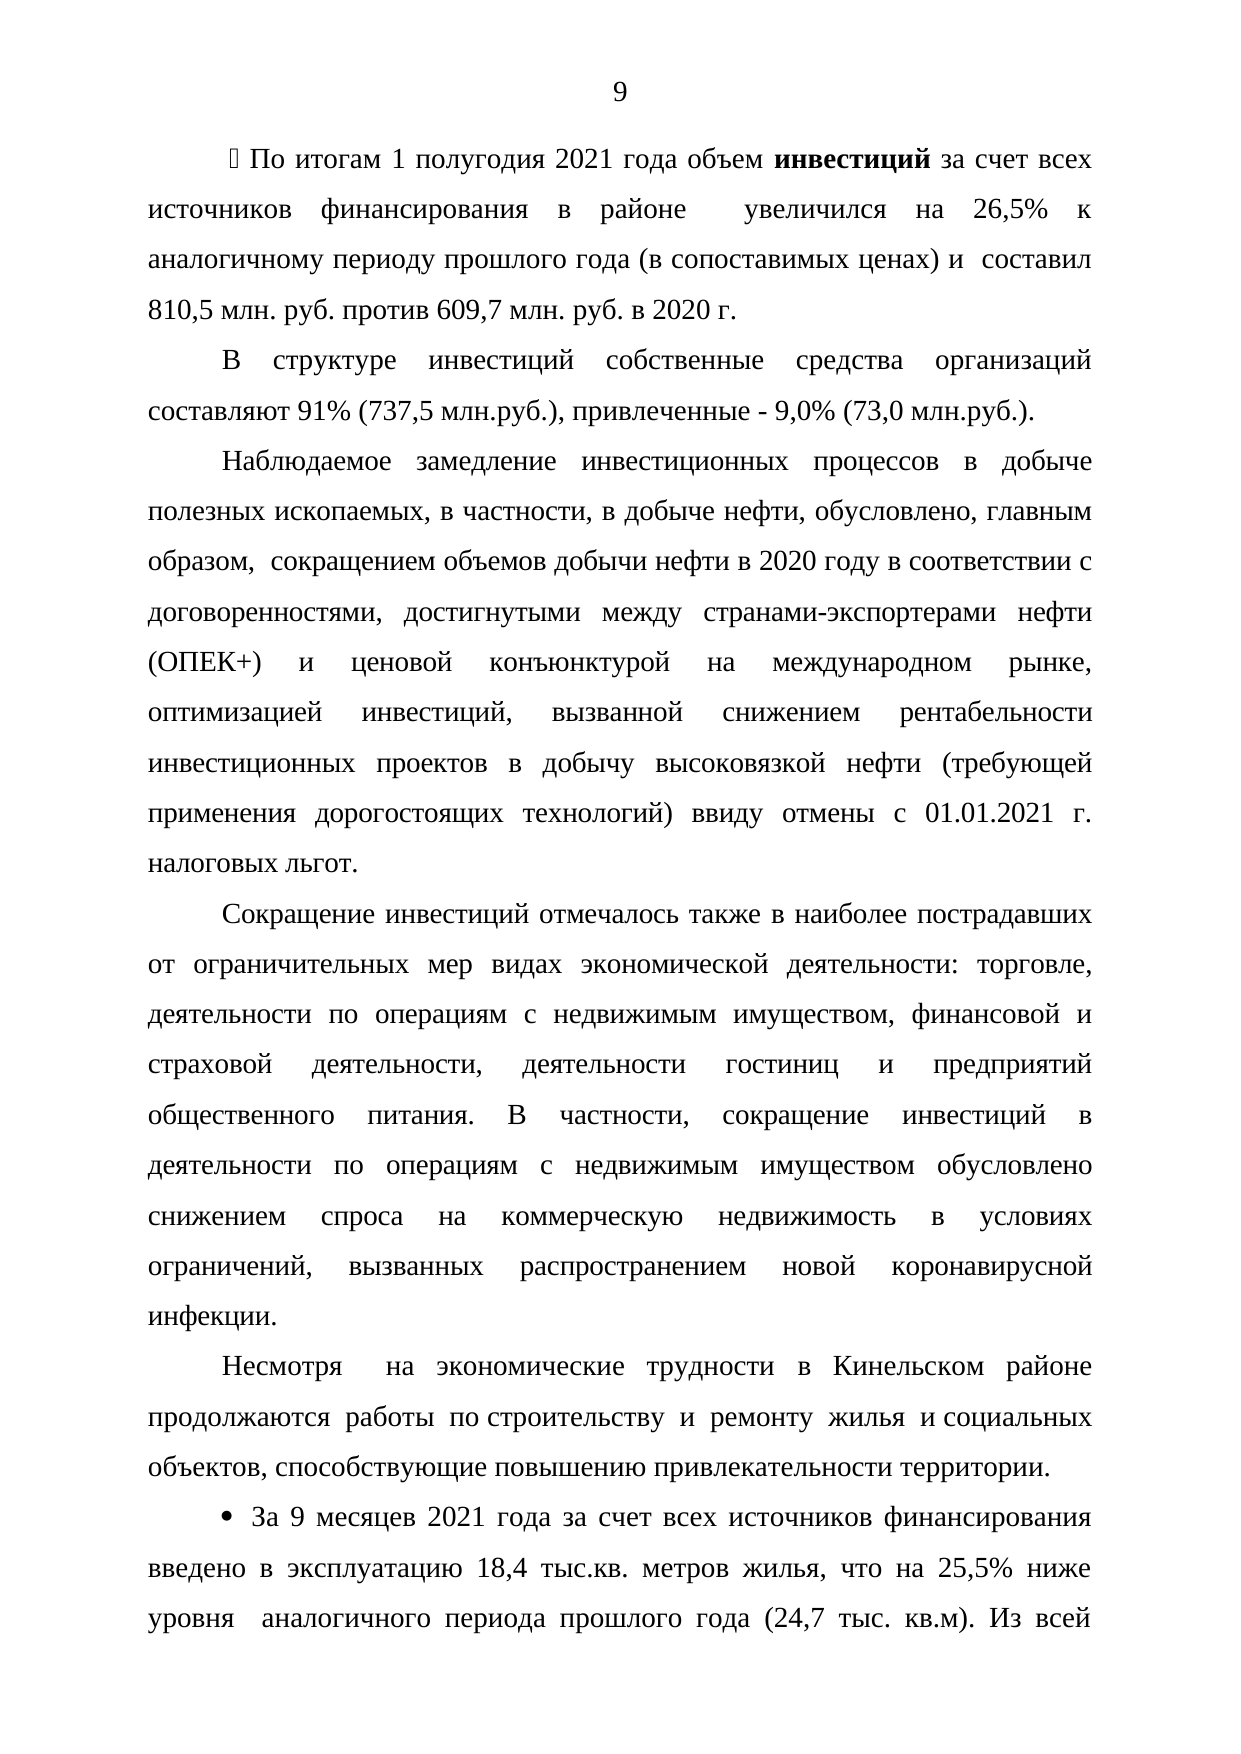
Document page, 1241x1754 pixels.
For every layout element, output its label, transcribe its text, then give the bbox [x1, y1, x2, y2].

text Несмотря на экономические трудности в Кинельском районе продолжаются работы по строительству и ремонту жилья и социальных объектов, способствующие повышению привлекательности территории. [148, 1348, 1092, 1483]
text В структуре инвестиций собственные средства организаций составляют 91% (737,5 млн.руб.), привлеченные - 9,0% (73,0 млн.руб.). [148, 342, 1092, 426]
text По итогам 1 полугодия 2021 года объем инвестиций за счет всех источников финансирования в районе увеличился на 26,5% к аналогичному периоду прошлого года (в сопоставимых ценах) и составил 810,5 млн. руб. против 609,7 млн. руб. в 2020 г. [148, 141, 1092, 326]
text Наблюдаемое замедление инвестиционных процессов в добыче полезных ископаемых, в частности, в добыче нефти, обусловлено, главным образом, сокращением объемов добычи нефти в 2020 году в соответствии с договоренностями, достигнутыми между странами-экспортерами нефти (ОПЕК+) и ценовой конъюнктурой на международном рынке, оптимизацией инвестиций, вызванной снижением рентабельности инвестиционных проектов в добычу высоковязкой нефти (требующей применения дорогостоящих технологий) ввиду отмены с 01.01.2021 г. налоговых льгот. [148, 443, 1092, 879]
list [148, 1499, 1092, 1634]
text Сокращение инвестиций отмечалось также в наиболее пострадавших от ограничительных мер видах экономической деятельности: торговле, деятельности по операциям с недвижимым имуществом, финансовой и страховой деятельности, деятельности гостиниц и предприятий общественного питания. В частности, сокращение инвестиций в деятельности по операциям с недвижимым имуществом обусловлено снижением спроса на коммерческую недвижимость в условиях ограничений, вызванных распространением новой коронавирусной инфекции. [148, 896, 1092, 1332]
